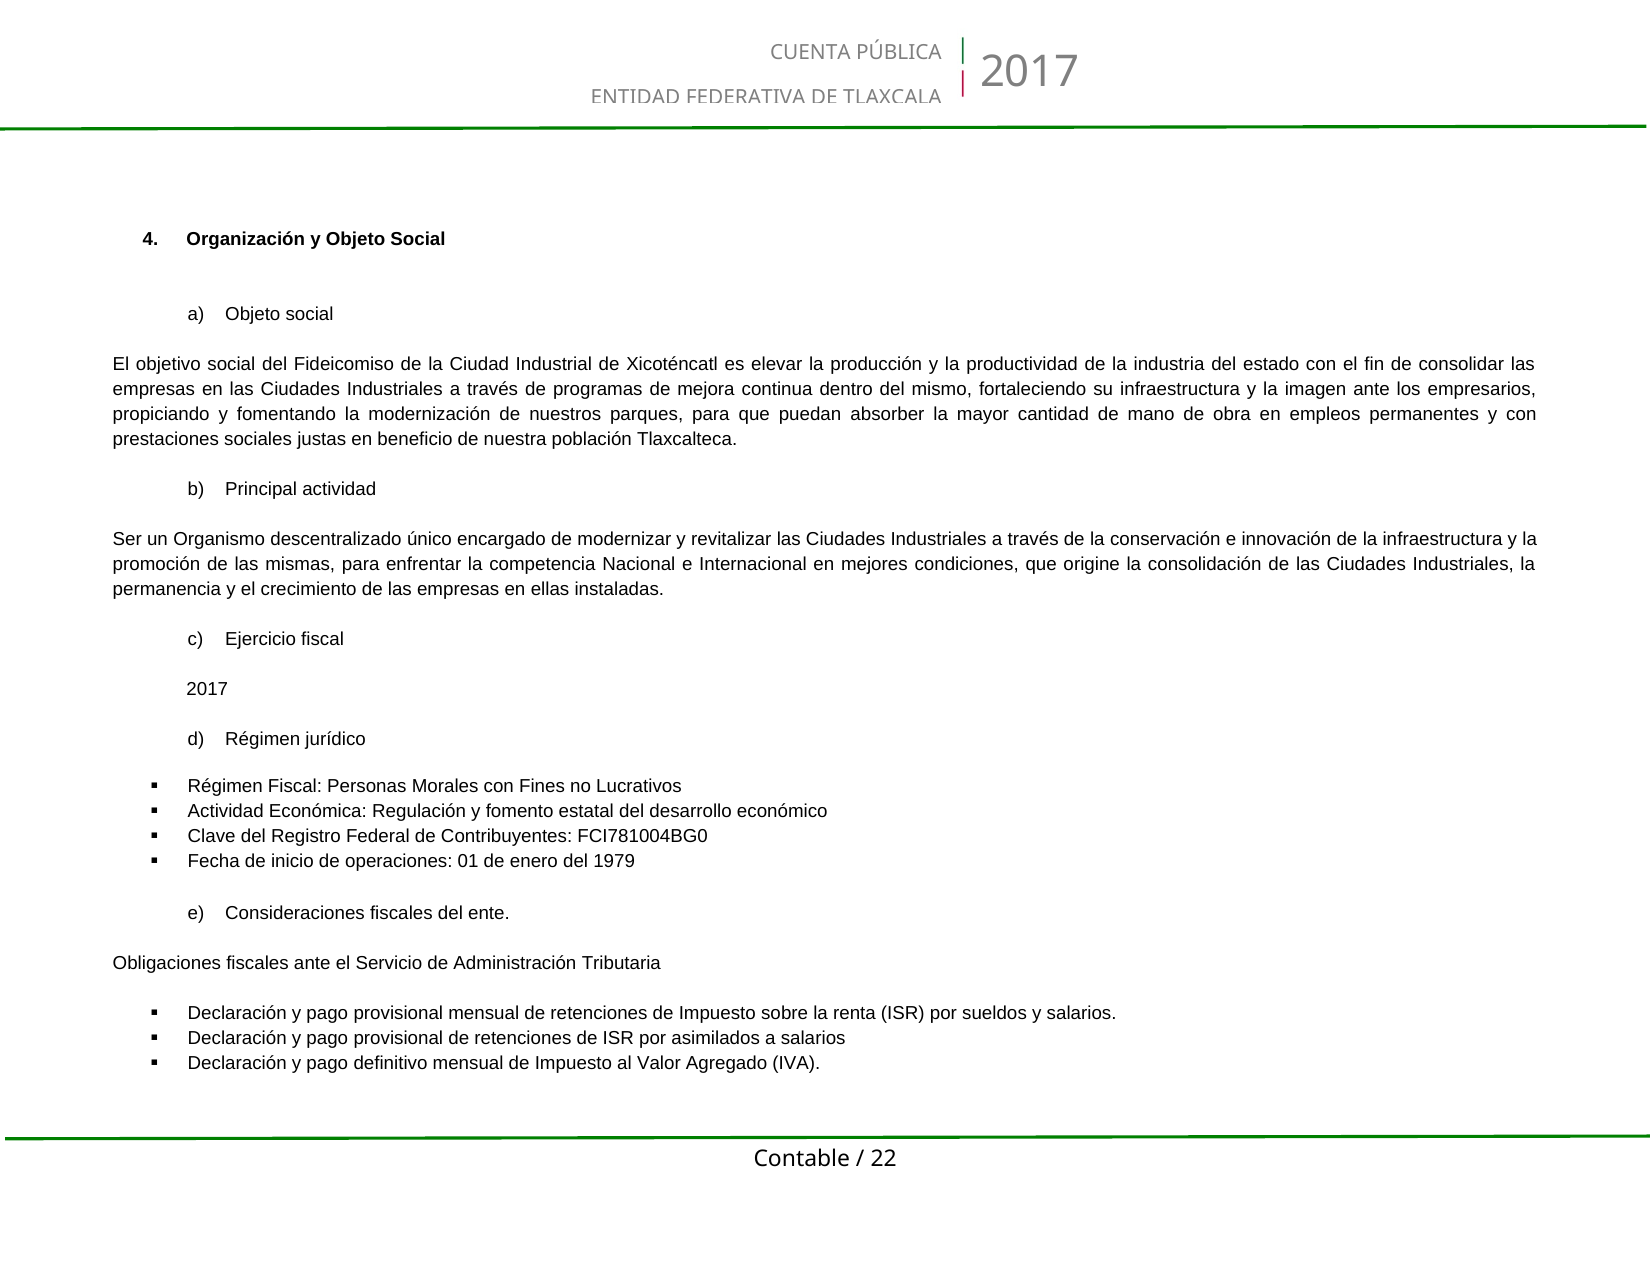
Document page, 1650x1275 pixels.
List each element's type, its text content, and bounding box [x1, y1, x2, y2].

text d) Régimen jurídico [187, 725, 1537, 750]
list Fecha de inicio de operaciones: 01 de enero del 1979 [150, 850, 1537, 871]
list Declaración y pago definitivo mensual de Impuesto al Valor Agregado (IVA). [150, 1049, 1537, 1074]
list Clave del Registro Federal de Contribuyentes: FCI781004BG0 [150, 825, 1537, 846]
text c) Ejercicio fiscal [187, 625, 1537, 650]
list Declaración y pago provisional mensual de retenciones de Impuesto sobre la renta (ISR) por sueldos y salarios. [150, 999, 1537, 1024]
list Actividad Económica: Regulación y fomento estatal del desarrollo económico [150, 800, 1537, 822]
list Régimen Fiscal: Personas Morales con Fines no Lucrativos [150, 775, 1537, 797]
text e) Consideraciones fiscales del ente. [187, 899, 1537, 924]
text b) Principal actividad [187, 475, 1537, 500]
text Ser un Organismo descentralizado único encargado de modernizar y revitalizar las Ciudades Industriales a través de la conservación e innovación de la infraestructura y la promoción de las mismas, para enfrentar la competencia Nacional e Internacional en mejores condiciones, que origine la consolidación de las Ciudades Industriales, la permanencia y el crecimiento de las empresas en ellas instaladas. [112, 525, 1537, 600]
text 2017 [112, 675, 1537, 700]
picture [956, 28, 974, 100]
text 4. Organización y Objeto Social [112, 225, 1537, 250]
text El objetivo social del Fideicomiso de la Ciudad Industrial de Xicoténcatl es elevar la producción y la productividad de la industria del estado con el fin de consolidar las empresas en las Ciudades Industriales a través de programas de mejora continua dentro del mismo, fortaleciendo su infraestructura y la imagen ante los empresarios, propiciando y fomentando la modernización de nuestros parques, para que puedan absorber la mayor cantidad de mano de obra en empleos permanentes y con prestaciones sociales justas en beneficio de nuestra población Tlaxcalteca. [112, 350, 1537, 450]
text Obligaciones fiscales ante el Servicio de Administración Tributaria [112, 949, 1537, 974]
text a) Objeto social [187, 300, 1537, 325]
list Declaración y pago provisional de retenciones de ISR por asimilados a salarios [150, 1024, 1537, 1049]
